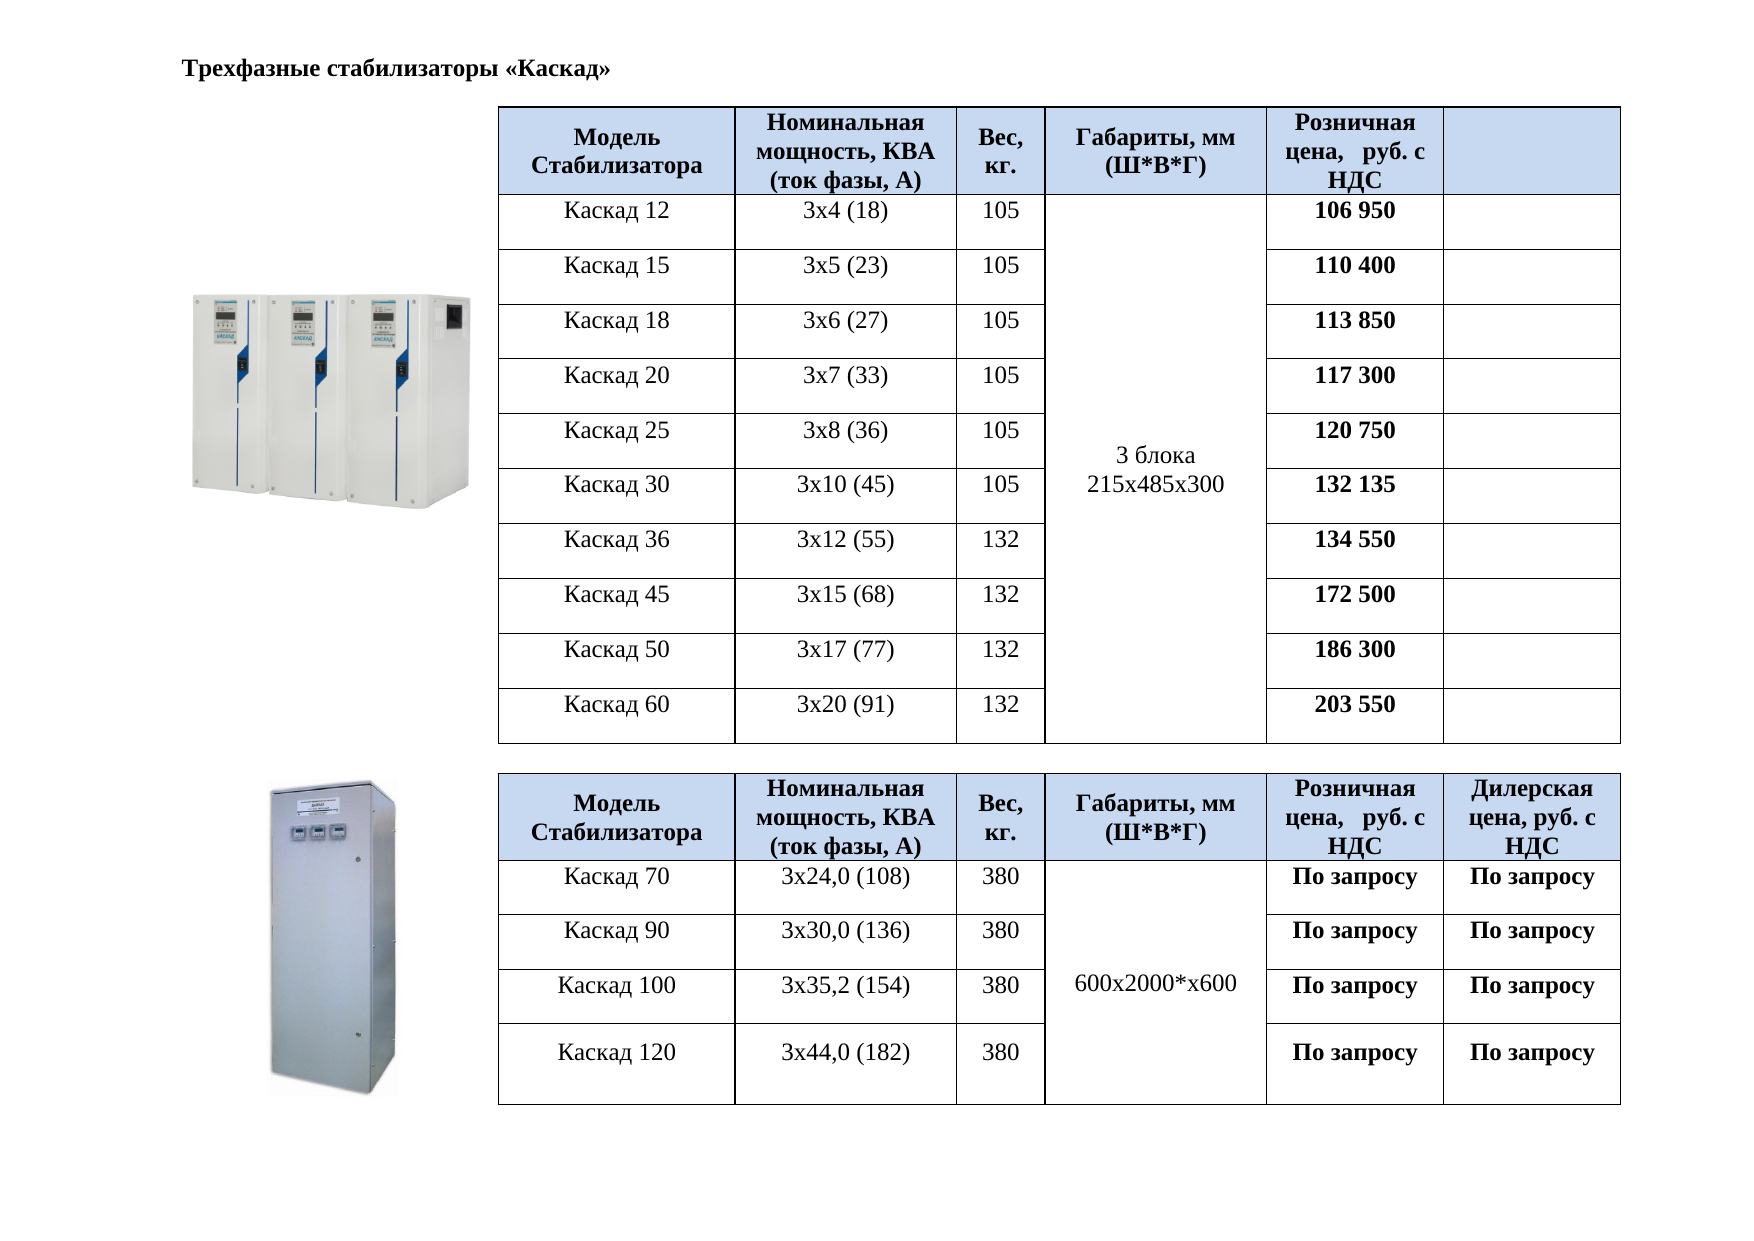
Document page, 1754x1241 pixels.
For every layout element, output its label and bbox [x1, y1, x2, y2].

table_header [159, 25, 1694, 1105]
picture [181, 275, 488, 528]
picture [261, 773, 407, 1105]
